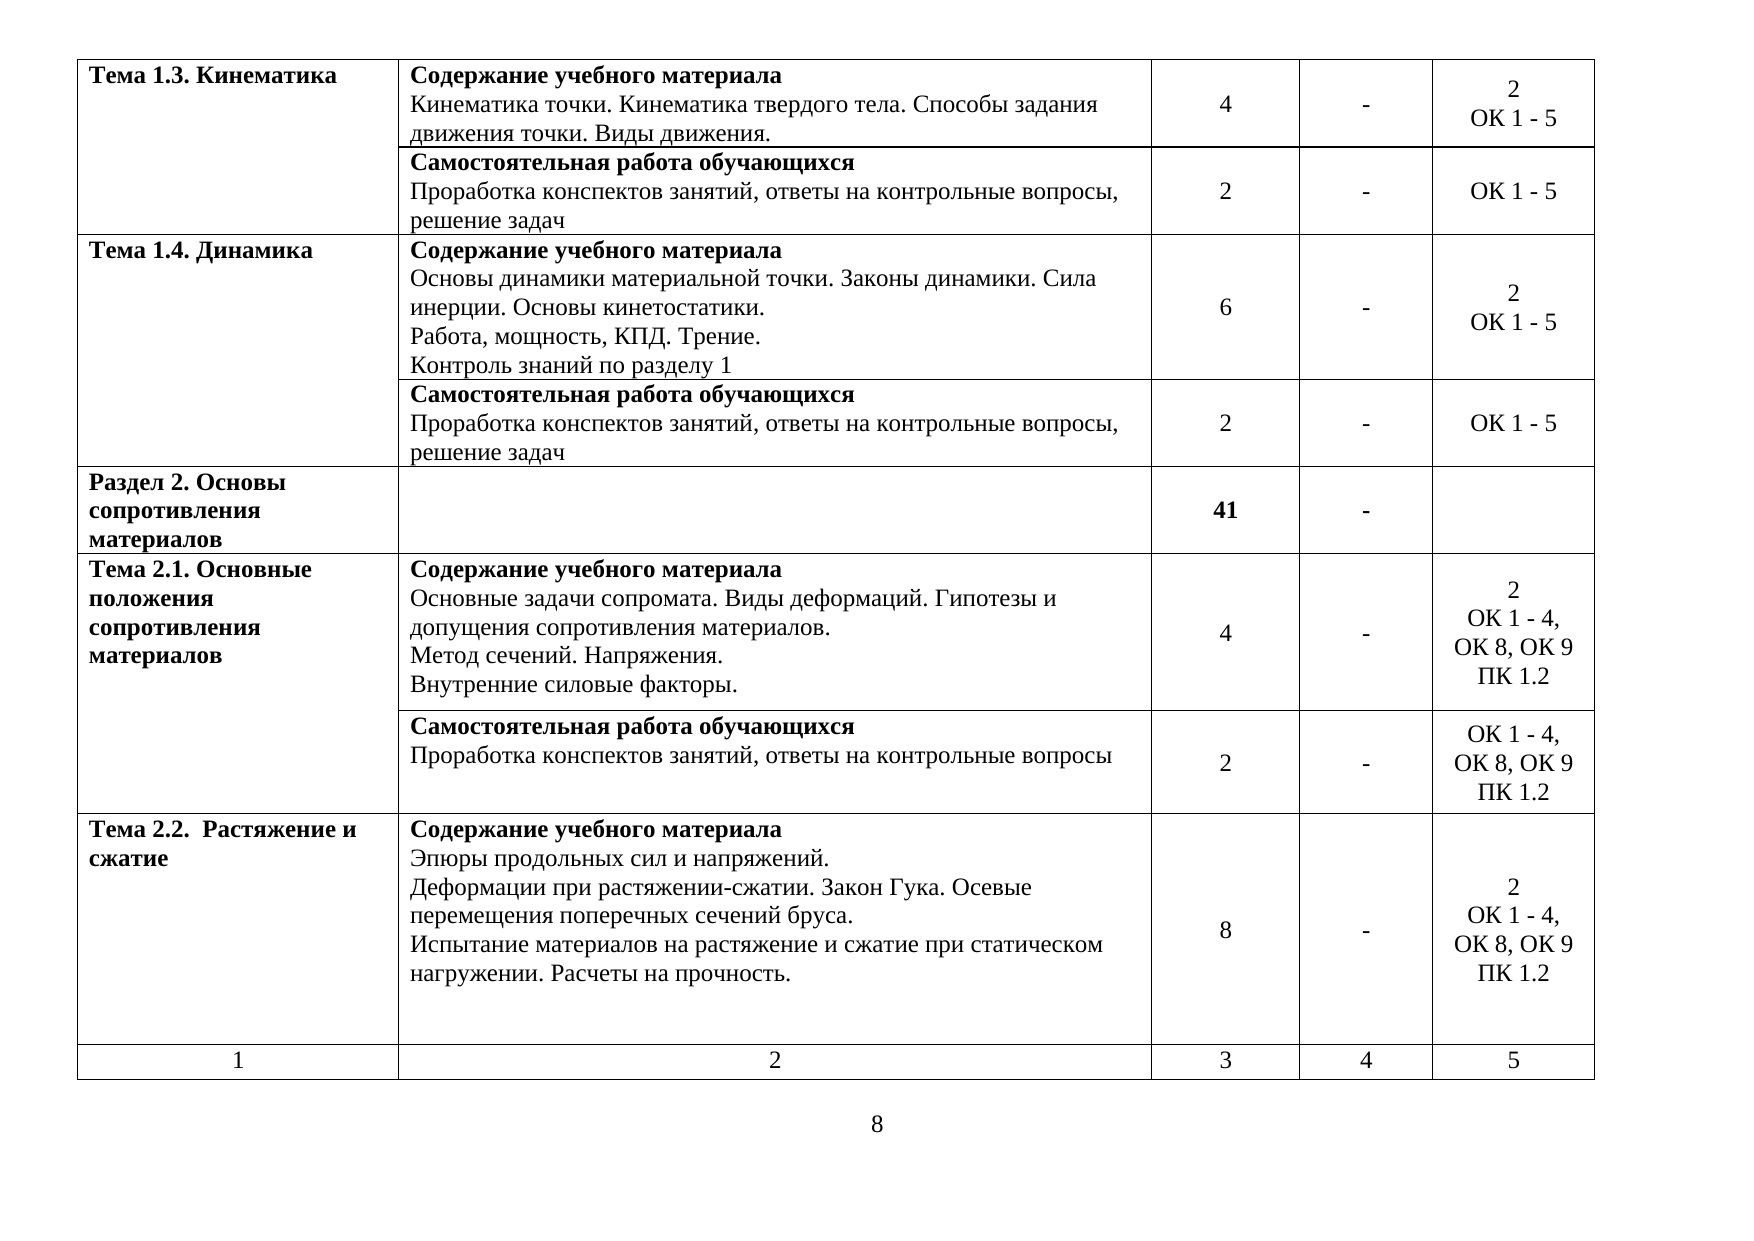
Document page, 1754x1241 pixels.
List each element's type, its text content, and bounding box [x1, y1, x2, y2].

table_cell Самостоятельная работа обучающихся Проработка конспектов занятий, ответы на контрольные вопросы, решение задач [399, 380, 1151, 466]
table_cell 2 [1152, 380, 1299, 466]
table_cell Содержание учебного материала Основы динамики материальной точки. Законы динамики. Сила инерции. Основы кинетостатики. Работа, мощность, КПД. Трение. Контроль знаний по разделу 1 [399, 235, 1151, 378]
table_cell 5 [1433, 1045, 1594, 1078]
table_cell Тема 2.2. Растяжение и сжатие [78, 814, 398, 1044]
table_cell 41 [1152, 467, 1299, 553]
table_cell 1 [78, 1045, 398, 1078]
table_cell [399, 467, 1151, 553]
table_cell - [1300, 148, 1432, 234]
table_cell Тема 1.4. Динамика [78, 235, 398, 466]
table_cell - [1300, 235, 1432, 378]
table_cell 2 [399, 1045, 1151, 1078]
table_cell Раздел 2. Основы сопротивления материалов [78, 467, 398, 553]
table_cell 4 [1152, 60, 1299, 146]
table_cell - [1300, 60, 1432, 146]
table_cell 3 [1152, 1045, 1299, 1078]
table_cell Тема 2.1. Основные положения сопротивления материалов [78, 554, 398, 813]
table_cell Тема 1.3. Кинематика [78, 60, 398, 234]
table_cell 6 [1152, 235, 1299, 378]
table_cell 2 ОК 1 - 5 [1433, 60, 1594, 146]
table_cell ОК 1 - 4, ОК 8, ОК 9 ПК 1.2 [1433, 711, 1594, 813]
table_cell [1433, 467, 1594, 553]
table_cell 4 [1152, 554, 1299, 710]
table_cell 2 ОК 1 - 4, ОК 8, ОК 9 ПК 1.2 [1433, 814, 1594, 1044]
table_cell - [1300, 814, 1432, 1044]
table_cell - [1300, 554, 1432, 710]
table_cell Самостоятельная работа обучающихся Проработка конспектов занятий, ответы на контрольные вопросы [399, 711, 1151, 813]
table_cell - [1300, 711, 1432, 813]
table_cell 2 ОК 1 - 4, ОК 8, ОК 9 ПК 1.2 [1433, 554, 1594, 710]
table_cell 2 [1152, 711, 1299, 813]
table_cell ОК 1 - 5 [1433, 148, 1594, 234]
table_cell 4 [1300, 1045, 1432, 1078]
table_cell Самостоятельная работа обучающихся Проработка конспектов занятий, ответы на контрольные вопросы, решение задач [399, 148, 1151, 234]
table_cell Содержание учебного материала Кинематика точки. Кинематика твердого тела. Способы задания движения точки. Виды движения. [399, 60, 1151, 146]
table_cell 2 ОК 1 - 5 [1433, 235, 1594, 378]
table_cell 2 [1152, 148, 1299, 234]
table_cell 8 [1152, 814, 1299, 1044]
table_cell - [1300, 380, 1432, 466]
table_cell ОК 1 - 5 [1433, 380, 1594, 466]
table_cell Содержание учебного материала Основные задачи сопромата. Виды деформаций. Гипотезы и допущения сопротивления материалов. Метод сечений. Напряжения. Внутренние силовые факторы. [399, 554, 1151, 710]
table_cell Содержание учебного материала Эпюры продольных сил и напряжений. Деформации при растяжении-сжатии. Закон Гука. Осевые перемещения поперечных сечений бруса. Испытание материалов на растяжение и сжатие при статическом нагружении. Расчеты на прочность. [399, 814, 1151, 1044]
table_cell - [1300, 467, 1432, 553]
